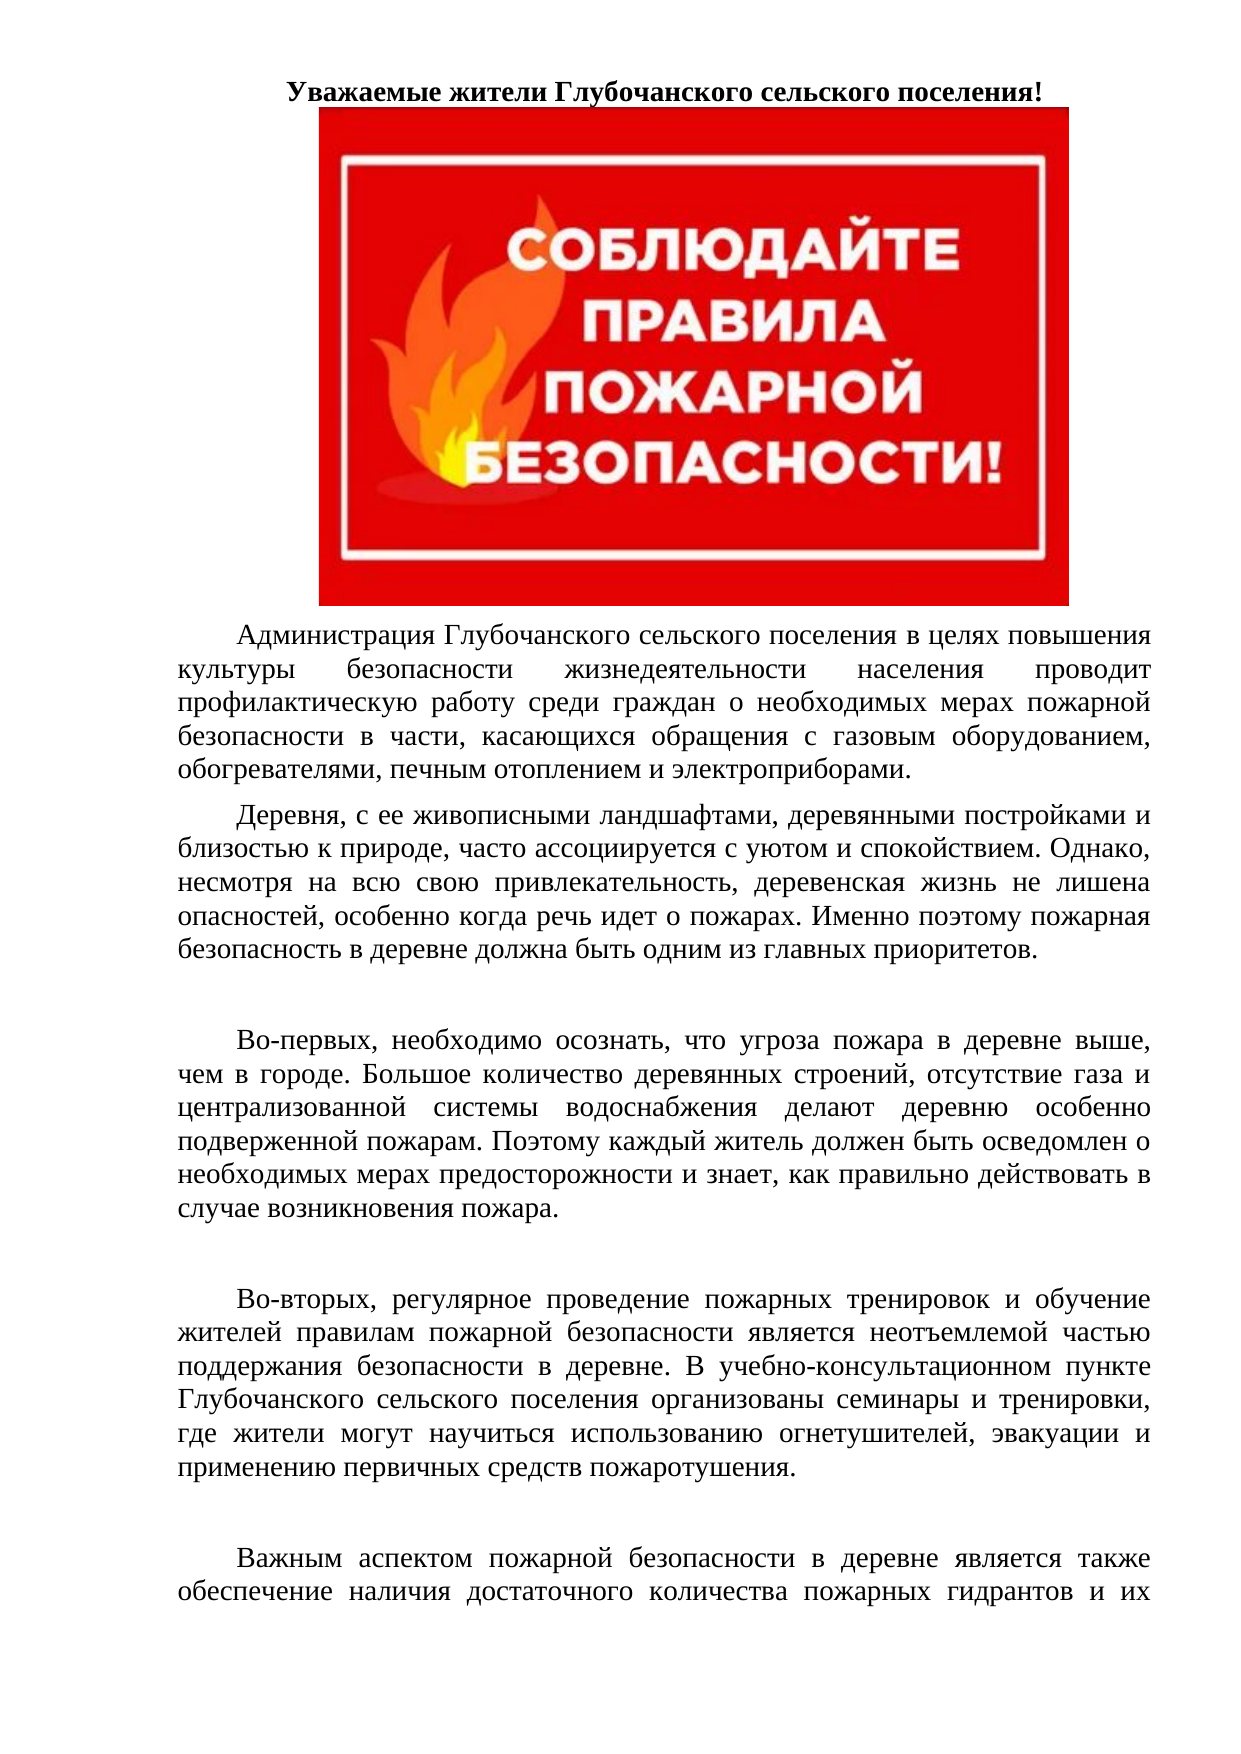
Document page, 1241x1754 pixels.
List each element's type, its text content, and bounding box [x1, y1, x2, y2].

text Деревня, с ее живописными ландшафтами, деревянными постройками и близостью к природе, часто ассоциируется с уютом и спокойствием. Однако, несмотря на всю свою привлекательность, деревенская жизнь не лишена опасностей, особенно когда речь идет о пожарах. Именно поэтому пожарная безопасность в деревне должна быть одним из главных приоритетов. [177, 797, 1152, 965]
text Во-первых, необходимо осознать, что угроза пожара в деревне выше, чем в городе. Большое количество деревянных строений, отсутствие газа и централизованной системы водоснабжения делают деревню особенно подверженной пожарам. Поэтому каждый житель должен быть осведомлен о необходимых мерах предосторожности и знает, как правильно действовать в случае возникновения пожара. [177, 1022, 1152, 1223]
text Уважаемые жители Глубочанского сельского поселения! [177, 74, 1152, 107]
text Во-вторых, регулярное проведение пожарных тренировок и обучение жителей правилам пожарной безопасности является неотъемлемой частью поддержания безопасности в деревне. В учебно-консультационном пункте Глубочанского сельского поселения организованы семинары и тренировки, где жители могут научиться использованию огнетушителей, эвакуации и применению первичных средств пожаротушения. [177, 1281, 1152, 1482]
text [177, 1540, 1152, 1607]
text Администрация Глубочанского сельского поселения в целях повышения культуры безопасности жизнедеятельности населения проводит профилактическую работу среди граждан о необходимых мерах пожарной безопасности в части, касающихся обращения с газовым оборудованием, обогревателями, печным отоплением и электроприборами. [177, 617, 1152, 785]
picture [318, 107, 1069, 606]
